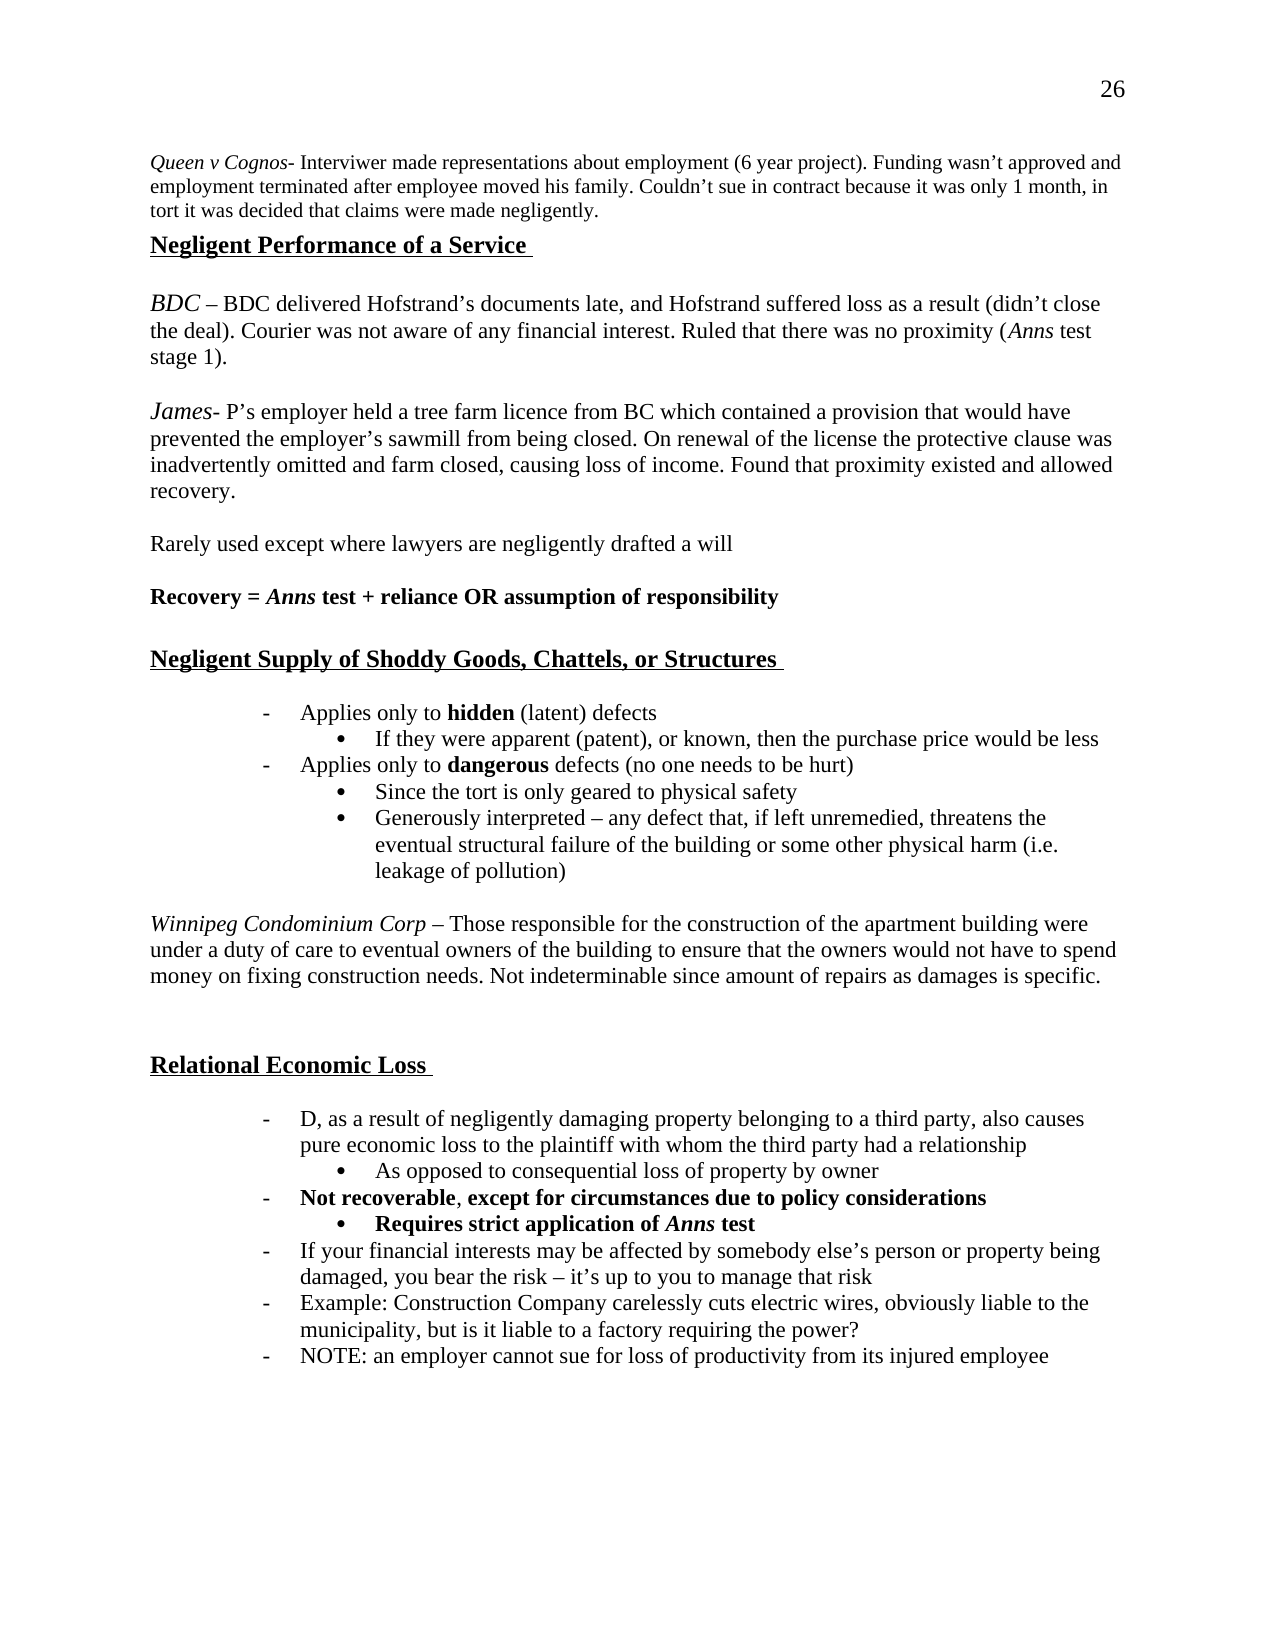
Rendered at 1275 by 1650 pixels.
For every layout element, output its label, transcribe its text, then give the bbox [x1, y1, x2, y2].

list Applies only to hidden (latent) defects [262, 699, 1125, 725]
list D, as a result of negligently damaging property belonging to a third party, also causes pure economic loss to the plaintiff with whom the third party had a relationship [262, 1105, 1125, 1158]
list If your financial interests may be affected by somebody else’s person or property being damaged, you bear the risk – it’s up to you to manage that risk [262, 1237, 1125, 1289]
text Rarely used except where lawyers are negligently drafted a will [150, 530, 1125, 556]
list Example: Construction Company carelessly cuts electric wires, obviously liable to the municipality, but is it liable to a factory requiring the power? [262, 1289, 1125, 1342]
list If they were apparent (patent), or known, then the purchase price would be less [337, 725, 1125, 752]
subtitle Relational Economic Loss [150, 1050, 1125, 1078]
subtitle Negligent Performance of a Service [150, 231, 1125, 259]
text Recovery = Anns test + reliance OR assumption of responsibility [150, 583, 1125, 609]
list Applies only to dangerous defects (no one needs to be hurt) [262, 752, 1125, 778]
text BDC – BDC delivered Hofstrand’s documents late, and Hofstrand suffered loss as a result (didn’t close the deal). Courier was not aware of any financial interest. Ruled that there was no proximity (Anns test stage 1). [150, 288, 1125, 369]
list Not recoverable, except for circumstances due to policy considerations [262, 1184, 1125, 1210]
text Queen v Cognos- Interviwer made representations about employment (6 year project). Funding wasn’t approved and employment terminated after employee moved his family. Couldn’t sue in contract because it was only 1 month, in tort it was decided that claims were made negligently. [150, 150, 1125, 222]
list As opposed to consequential loss of property by owner [337, 1158, 1125, 1184]
list Since the tort is only geared to physical safety [337, 778, 1125, 804]
list Generously interpreted – any defect that, if left unremedied, threatens the eventual structural failure of the building or some other physical harm (i.e. leakage of pollution) [337, 804, 1125, 883]
list Requires strict application of Anns test [337, 1210, 1125, 1237]
text Winnipeg Condominium Corp – Those responsible for the construction of the apartment building were under a duty of care to eventual owners of the building to ensure that the owners would not have to spend money on fixing construction needs. Not indeterminable since amount of repairs as damages is specific. [150, 910, 1125, 989]
text James- P’s employer held a tree farm licence from BC which contained a provision that would have prevented the employer’s sawmill from being closed. On renewal of the license the protective clause was inadvertently omitted and farm closed, causing loss of income. Found that proximity existed and allowed recovery. [150, 396, 1125, 504]
subtitle Negligent Supply of Shoddy Goods, Chattels, or Structures [150, 644, 1125, 672]
list NOTE: an employer cannot sue for loss of productivity from its injured employee [262, 1342, 1125, 1368]
